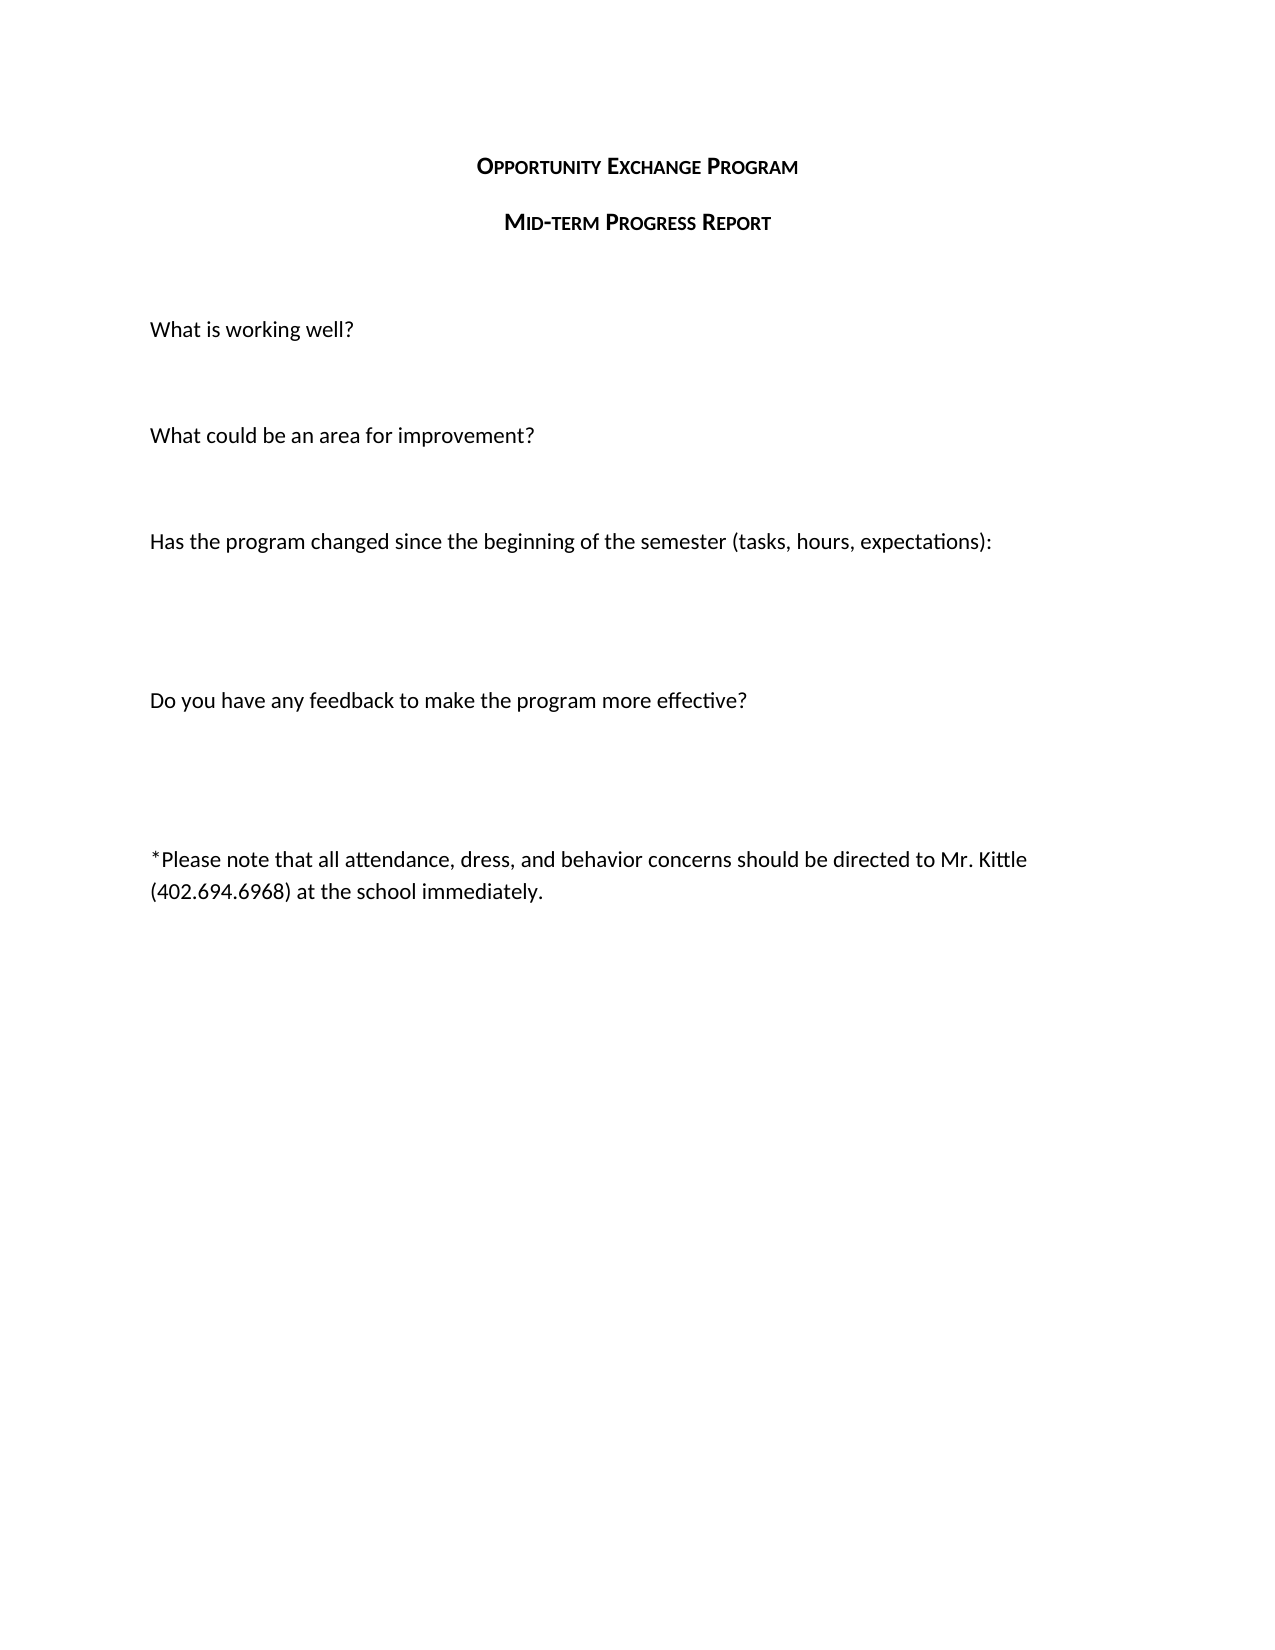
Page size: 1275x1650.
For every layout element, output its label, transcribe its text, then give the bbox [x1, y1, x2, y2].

text Do you have any feedback to make the program more effective? [150, 686, 1125, 714]
text Opportunity Exchange Program [150, 150, 1125, 181]
text *Please note that all attendance, dress, and behavior concerns should be directed to Mr. Kittle (402.694.6968) at the school immediately. [150, 845, 1125, 905]
text Has the program changed since the beginning of the semester (tasks, hours, expectations): [150, 527, 1125, 555]
text What is working well? [150, 315, 1125, 343]
text Mid-term Progress Report [150, 206, 1125, 236]
text What could be an area for improvement? [150, 421, 1125, 449]
